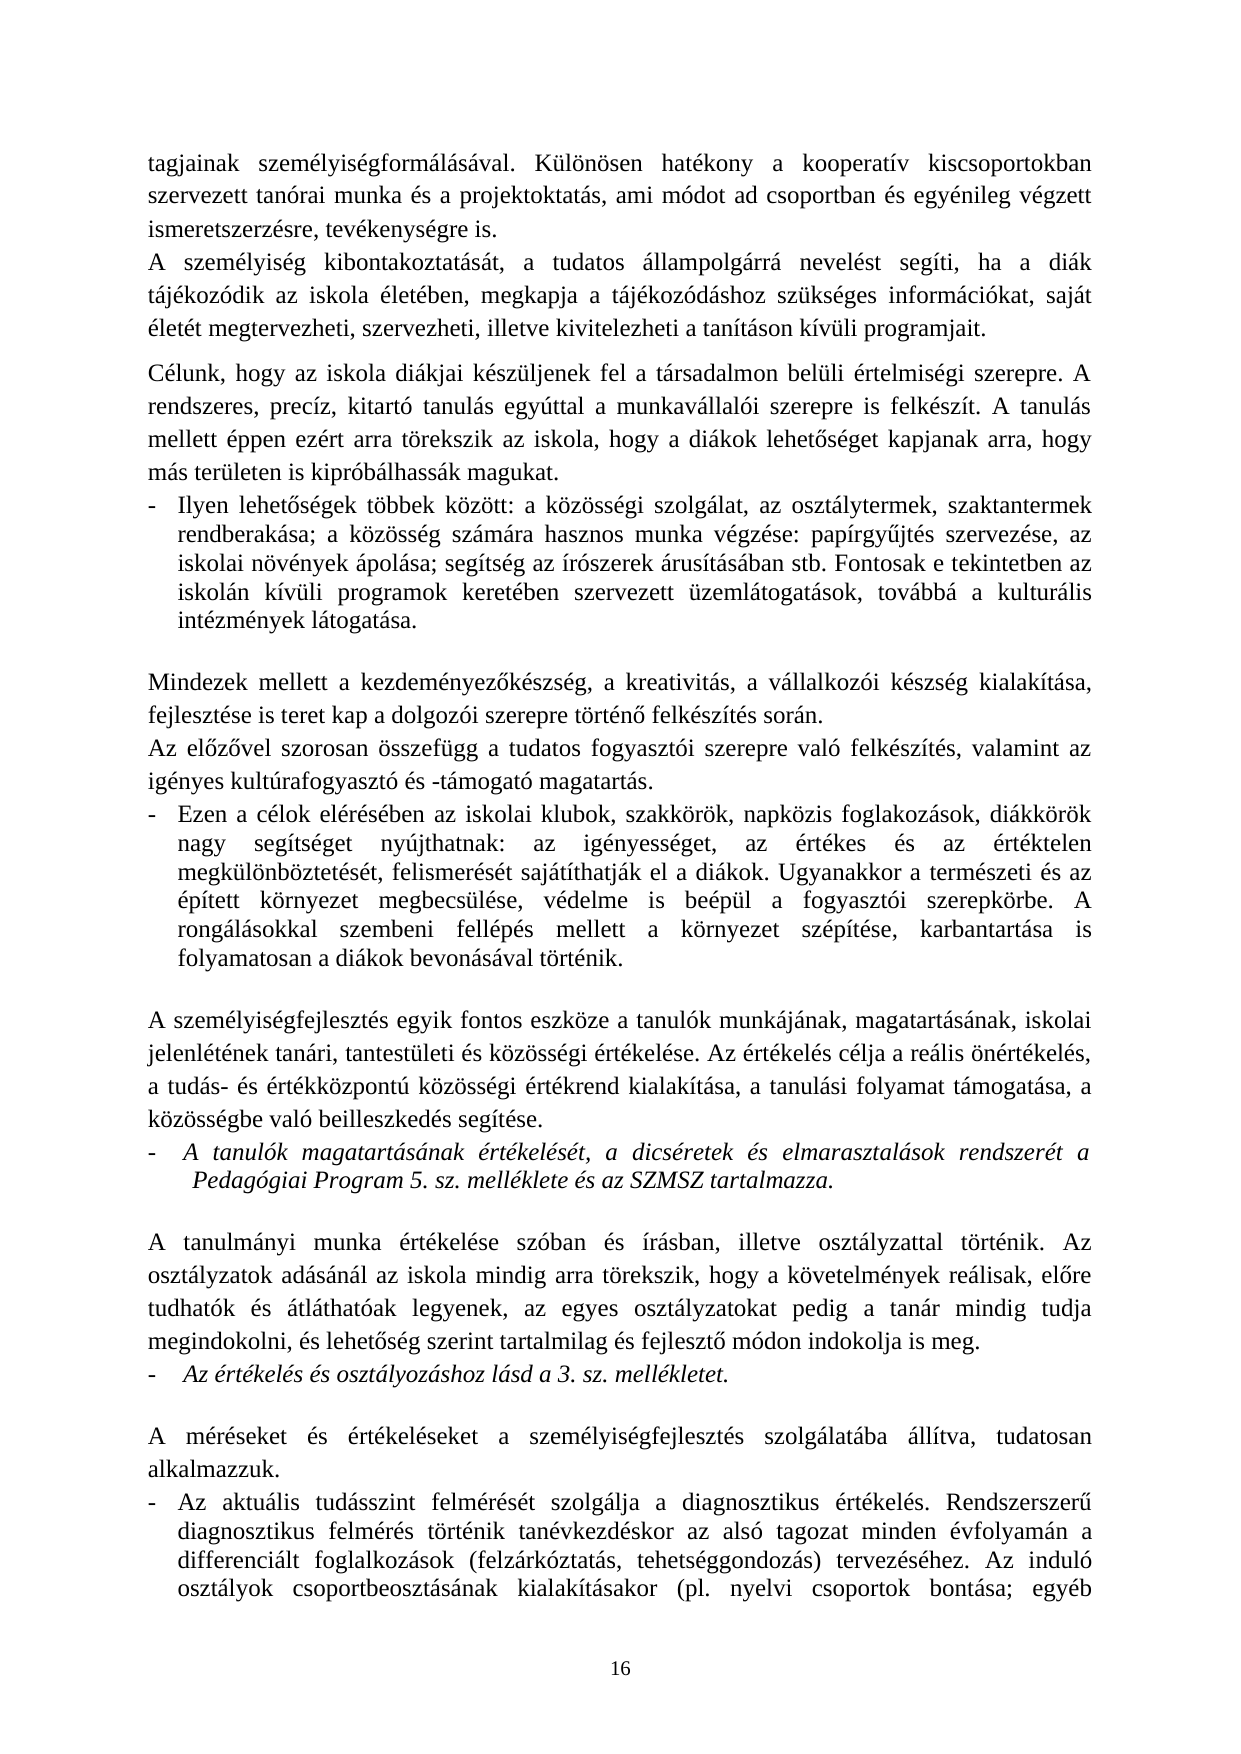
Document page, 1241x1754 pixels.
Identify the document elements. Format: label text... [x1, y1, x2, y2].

text Az előzővel szorosan összefügg a tudatos fogyasztói szerepre való felkészítés, valamint az igényes kultúrafogyasztó és -támogató magatartás. [148, 733, 1093, 795]
text Célunk, hogy az iskola diákjai készüljenek fel a társadalmon belüli értelmiségi szerepre. A rendszeres, precíz, kitartó tanulás egyúttal a munkavállalói szerepre is felkészít. A tanulás mellett éppen ezért arra törekszik az iskola, hogy a diákok lehetőséget kapjanak arra, hogy más területen is kipróbálhassák magukat. [148, 358, 1093, 486]
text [148, 148, 1093, 242]
list Ilyen lehetőségek többek között: a közösségi szolgálat, az osztálytermek, szaktantermek rendberakása; a közösség számára hasznos munka végzése: papírgyűjtés szervezése, az iskolai növények ápolása; segítség az írószerek árusításában stb. Fontosak e tekintetben az iskolán kívüli programok keretében szervezett üzemlátogatások, továbbá a kulturális intézmények látogatása. [148, 490, 1093, 634]
list Az értékelés és osztályozáshoz lásd a 3. sz. mellékletet. [148, 1359, 1093, 1388]
text A személyiségfejlesztés egyik fontos eszköze a tanulók munkájának, magatartásának, iskolai jelenlétének tanári, tantestületi és közösségi értékelése. Az értékelés célja a reális önértékelés, a tudás- és értékközpontú közösségi értékrend kialakítása, a tanulási folyamat támogatása, a közösségbe való beilleszkedés segítése. [148, 1005, 1093, 1132]
list A tanulók magatartásának értékelését, a dicséretek és elmarasztalások rendszerét a Pedagógiai Program 5. sz. melléklete és az SZMSZ tartalmazza. [148, 1137, 1093, 1194]
text Mindezek mellett a kezdeményezőkészség, a kreativitás, a vállalkozói készség kialakítása, fejlesztése is teret kap a dolgozói szerepre történő felkészítés során. [148, 667, 1093, 729]
list Ezen a célok elérésében az iskolai klubok, szakkörök, napközis foglakozások, diákkörök nagy segítséget nyújthatnak: az igényességet, az értékes és az értéktelen megkülönböztetését, felismerését sajátíthatják el a diákok. Ugyanakkor a természeti és az épített környezet megbecsülése, védelme is beépül a fogyasztói szerepkörbe. A rongálásokkal szembeni fellépés mellett a környezet szépítése, karbantartása is folyamatosan a diákok bevonásával történik. [148, 799, 1093, 972]
text A tanulmányi munka értékelése szóban és írásban, illetve osztályzattal történik. Az osztályzatok adásánál az iskola mindig arra törekszik, hogy a követelmények reálisak, előre tudhatók és átláthatóak legyenek, az egyes osztályzatokat pedig a tanár mindig tudja megindokolni, és lehetőség szerint tartalmilag és fejlesztő módon indokolja is meg. [148, 1227, 1093, 1355]
text A személyiség kibontakoztatását, a tudatos állampolgárrá nevelést segíti, ha a diák tájékozódik az iskola életében, megkapja a tájékozódáshoz szükséges információkat, saját életét megtervezheti, szervezheti, illetve kivitelezheti a tanításon kívüli programjait. [148, 247, 1093, 341]
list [148, 1487, 1093, 1602]
text A méréseket és értékeléseket a személyiségfejlesztés szolgálatába állítva, tudatosan alkalmazzuk. [148, 1421, 1093, 1483]
